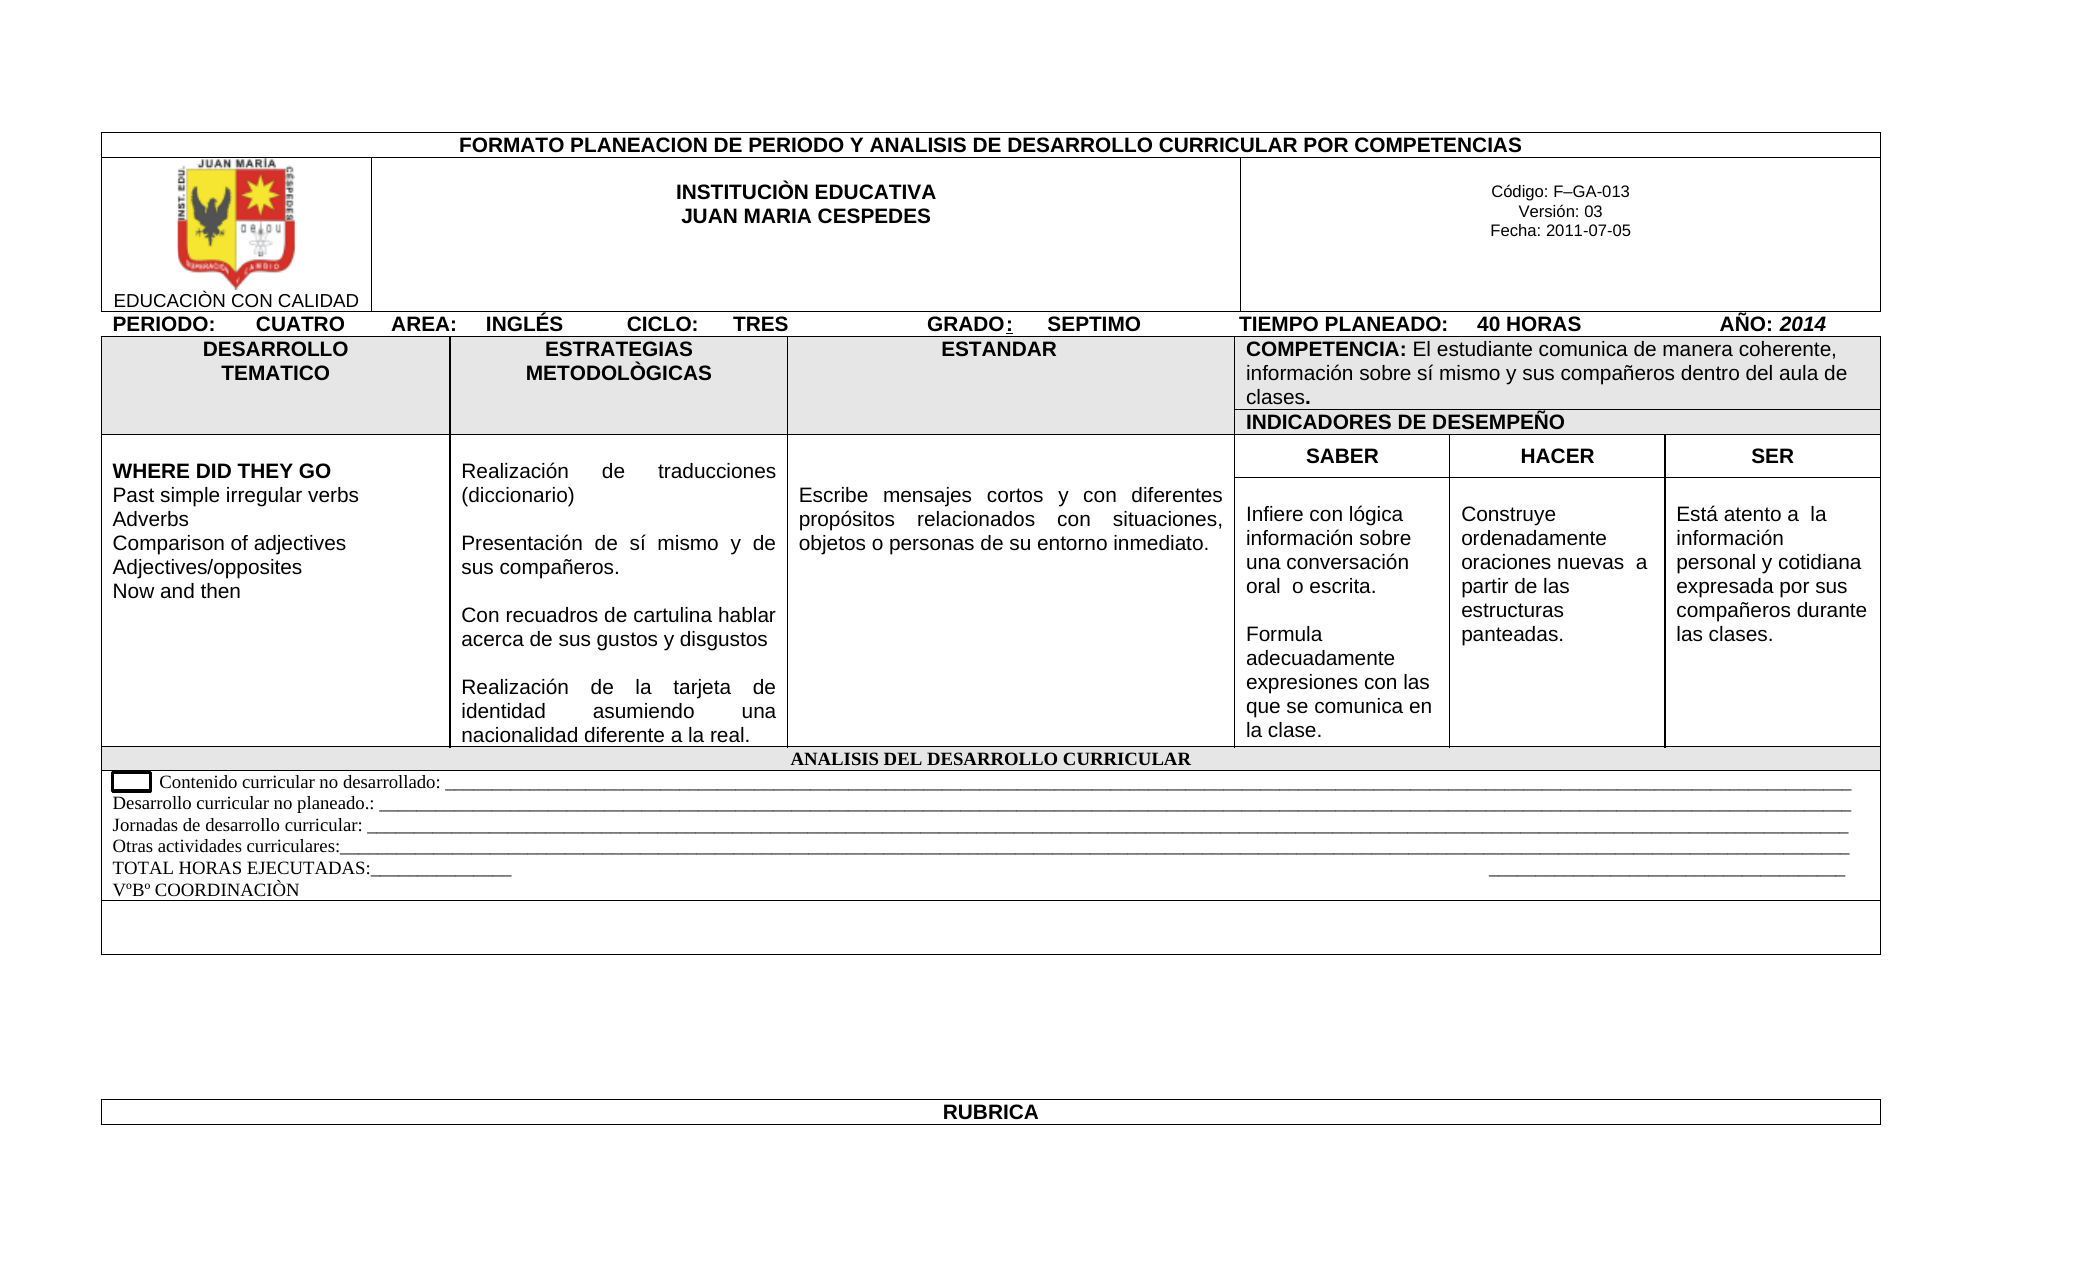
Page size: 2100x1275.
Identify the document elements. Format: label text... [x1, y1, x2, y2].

text PERIODO: CUATRO AREA: INGLÉS CICLO: TRES GRADO: SEPTIMO TIEMPO PLANEADO: 40 HORAS AÑO: 2014 [112, 312, 1987, 336]
table_cell INSTITUCIÒN EDUCATIVA JUAN MARIA CESPEDES [372, 158, 1240, 311]
table_cell INDICADORES DE DESEMPEÑO [1235, 410, 1880, 434]
table_cell Código: F–GA-013 Versión: 03 Fecha: 2011-07-05 [1241, 158, 1880, 311]
table_cell SABER [1235, 435, 1449, 477]
table_cell SER [1666, 435, 1880, 477]
table_cell Está atento a la información personal y cotidiana expresada por sus compañeros durante las clases. [1666, 478, 1880, 746]
table_cell Infiere con lógica información sobre una conversación oral o escrita. Formula adecuadamente expresiones con las que se comunica en la clase. [1235, 478, 1449, 746]
table_header FORMATO PLANEACION DE PERIODO Y ANALISIS DE DESARROLLO CURRICULAR POR COMPETENCIAS [102, 133, 1880, 157]
table_header ESTRATEGIAS METODOLÒGICAS [451, 337, 787, 434]
table_cell Escribe mensajes cortos y con diferentes propósitos relacionados con situaciones, objetos o personas de su entorno inmediato. [788, 435, 1234, 746]
table_cell Contenido curricular no desarrollado: ______________________________________________________________________________________________________________________________________________________ Desarrollo curricular no planeado.: _____________________________________________________________________________________________________________________________________________________________ Jornadas de desarrollo curricular: ______________________________________________________________________________________________________________________________________________________________ Otras actividades curriculares:_________________________________________________________________________________________________________________________________________________________________ TOTAL HORAS EJECUTADAS:_______________ ______________________________________ VºBº COORDINACIÒN [102, 771, 1880, 900]
table_cell HACER [1450, 435, 1664, 477]
table_header COMPETENCIA: El estudiante comunica de manera coherente, información sobre sí mismo y sus compañeros dentro del aula de clases. [1235, 337, 1880, 409]
table_header DESARROLLO TEMATICO [102, 337, 449, 434]
table_cell [102, 901, 1880, 954]
table_header ESTANDAR [788, 337, 1234, 434]
table_cell Construye ordenadamente oraciones nuevas a partir de las estructuras panteadas. [1450, 478, 1664, 746]
table_cell EDUCACIÒN CON CALIDAD [102, 158, 371, 311]
table_header RUBRICA [102, 1100, 1880, 1124]
table_cell Realización de traducciones (diccionario) Presentación de sí mismo y de sus compañeros. Con recuadros de cartulina hablar acerca de sus gustos y disgustos Realización de la tarjeta de identidad asumiendo una nacionalidad diferente a la real. [451, 435, 787, 746]
table_cell WHERE DID THEY GO Past simple irregular verbs Adverbs Comparison of adjectives Adjectives/opposites Now and then [102, 435, 449, 746]
table_cell ANALISIS DEL DESARROLLO CURRICULAR [102, 747, 1880, 770]
